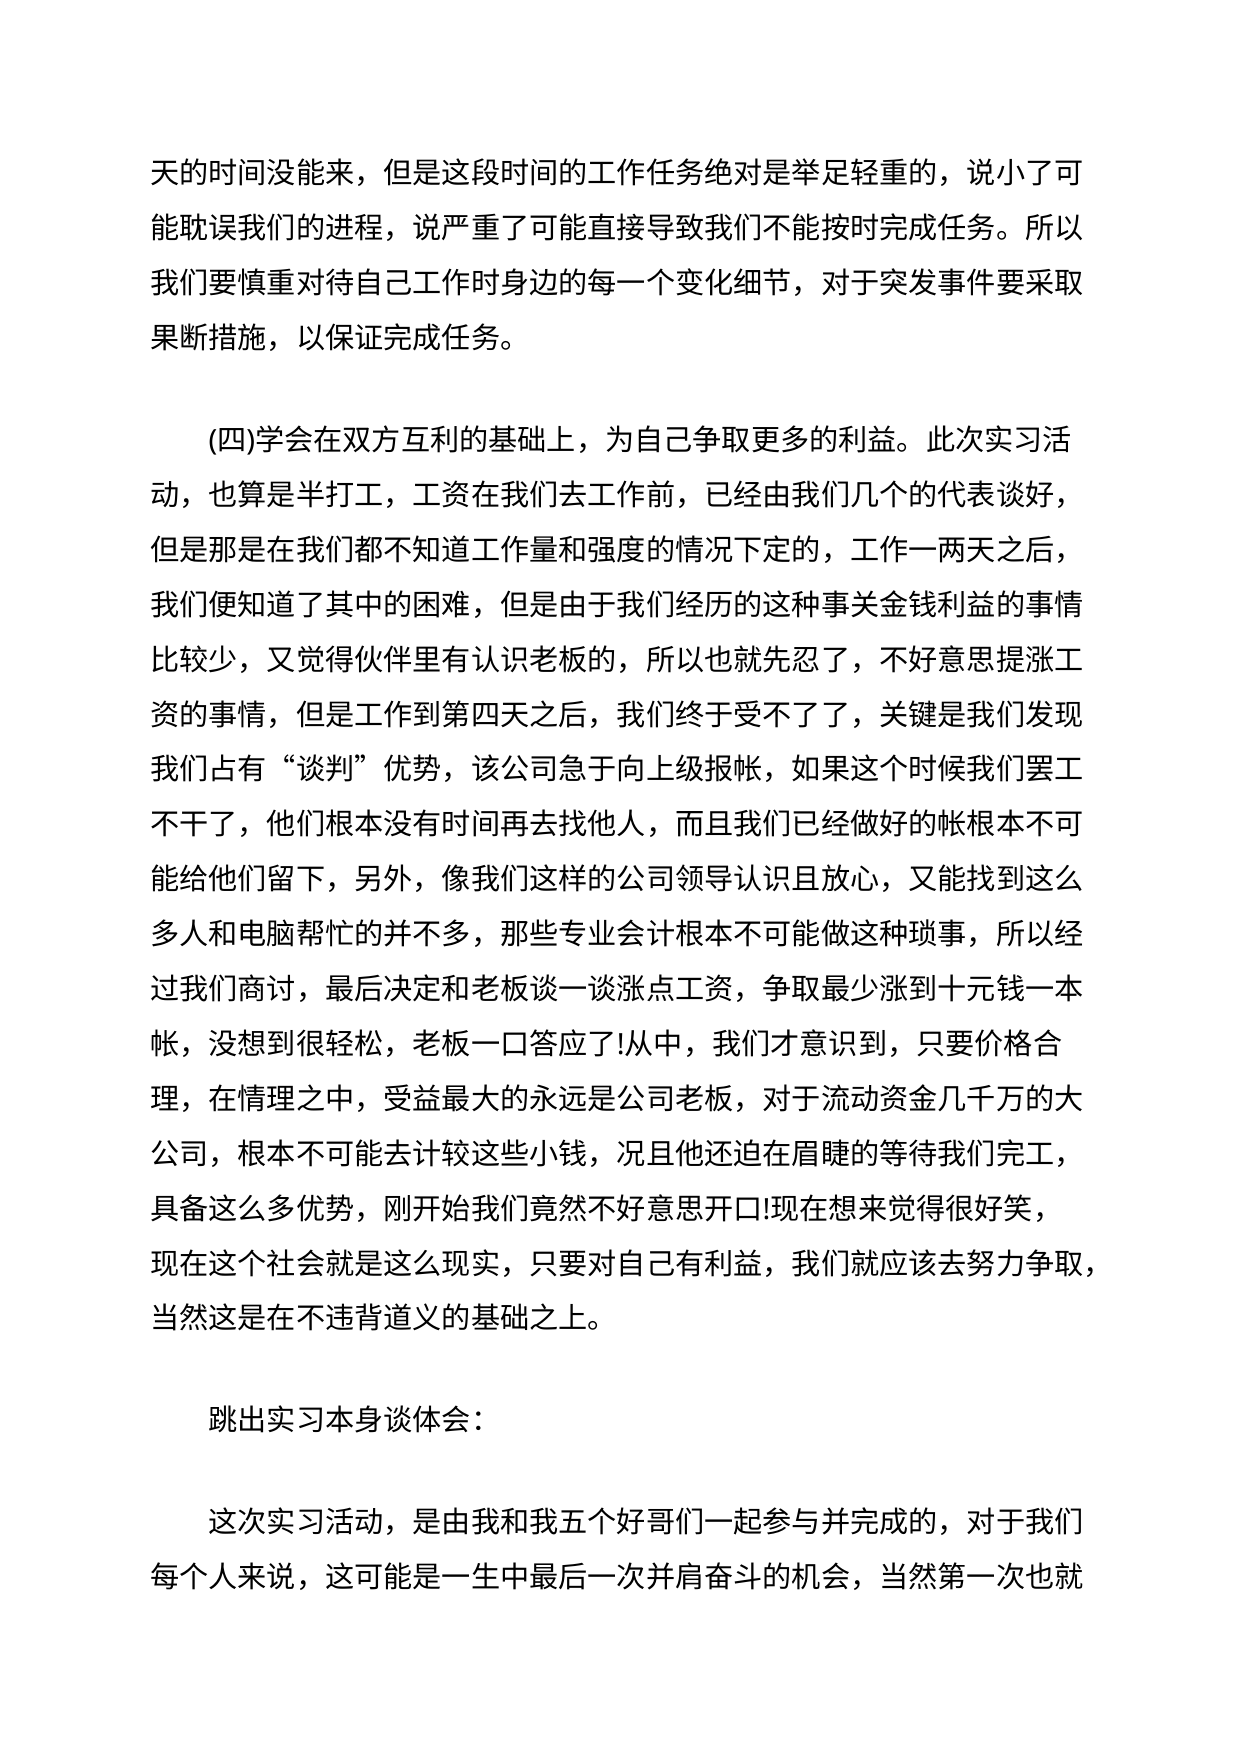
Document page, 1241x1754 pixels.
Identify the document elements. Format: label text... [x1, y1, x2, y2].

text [150, 150, 1090, 357]
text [150, 1499, 1090, 1596]
text 跳出实习本身谈体会： [150, 1397, 1090, 1439]
text (四)学会在双方互利的基础上，为自己争取更多的利益。此次实习活动，也算是半打工，工资在我们去工作前，已经由我们几个的代表谈好，但是那是在我们都不知道工作量和强度的情况下定的，工作一两天之后，我们便知道了其中的困难，但是由于我们经历的这种事关金钱利益的事情比较少，又觉得伙伴里有认识老板的，所以也就先忍了，不好意思提涨工资的事情，但是工作到第四天之后，我们终于受不了了，关键是我们发现我们占有“谈判”优势，该公司急于向上级报帐，如果这个时候我们罢工不干了，他们根本没有时间再去找他人，而且我们已经做好的帐根本不可能给他们留下，另外，像我们这样的公司领导认识且放心，又能找到这么多人和电脑帮忙的并不多，那些专业会计根本不可能做这种琐事，所以经过我们商讨，最后决定和老板谈一谈涨点工资，争取最少涨到十元钱一本帐，没想到很轻松，老板一口答应了!从中，我们才意识到，只要价格合理，在情理之中，受益最大的永远是公司老板，对于流动资金几千万的大公司，根本不可能去计较这些小钱，况且他还迫在眉睫的等待我们完工，具备这么多优势，刚开始我们竟然不好意思开口!现在想来觉得很好笑，现在这个社会就是这么现实，只要对自己有利益，我们就应该去努力争取，当然这是在不违背道义的基础之上。 [150, 416, 1090, 1337]
